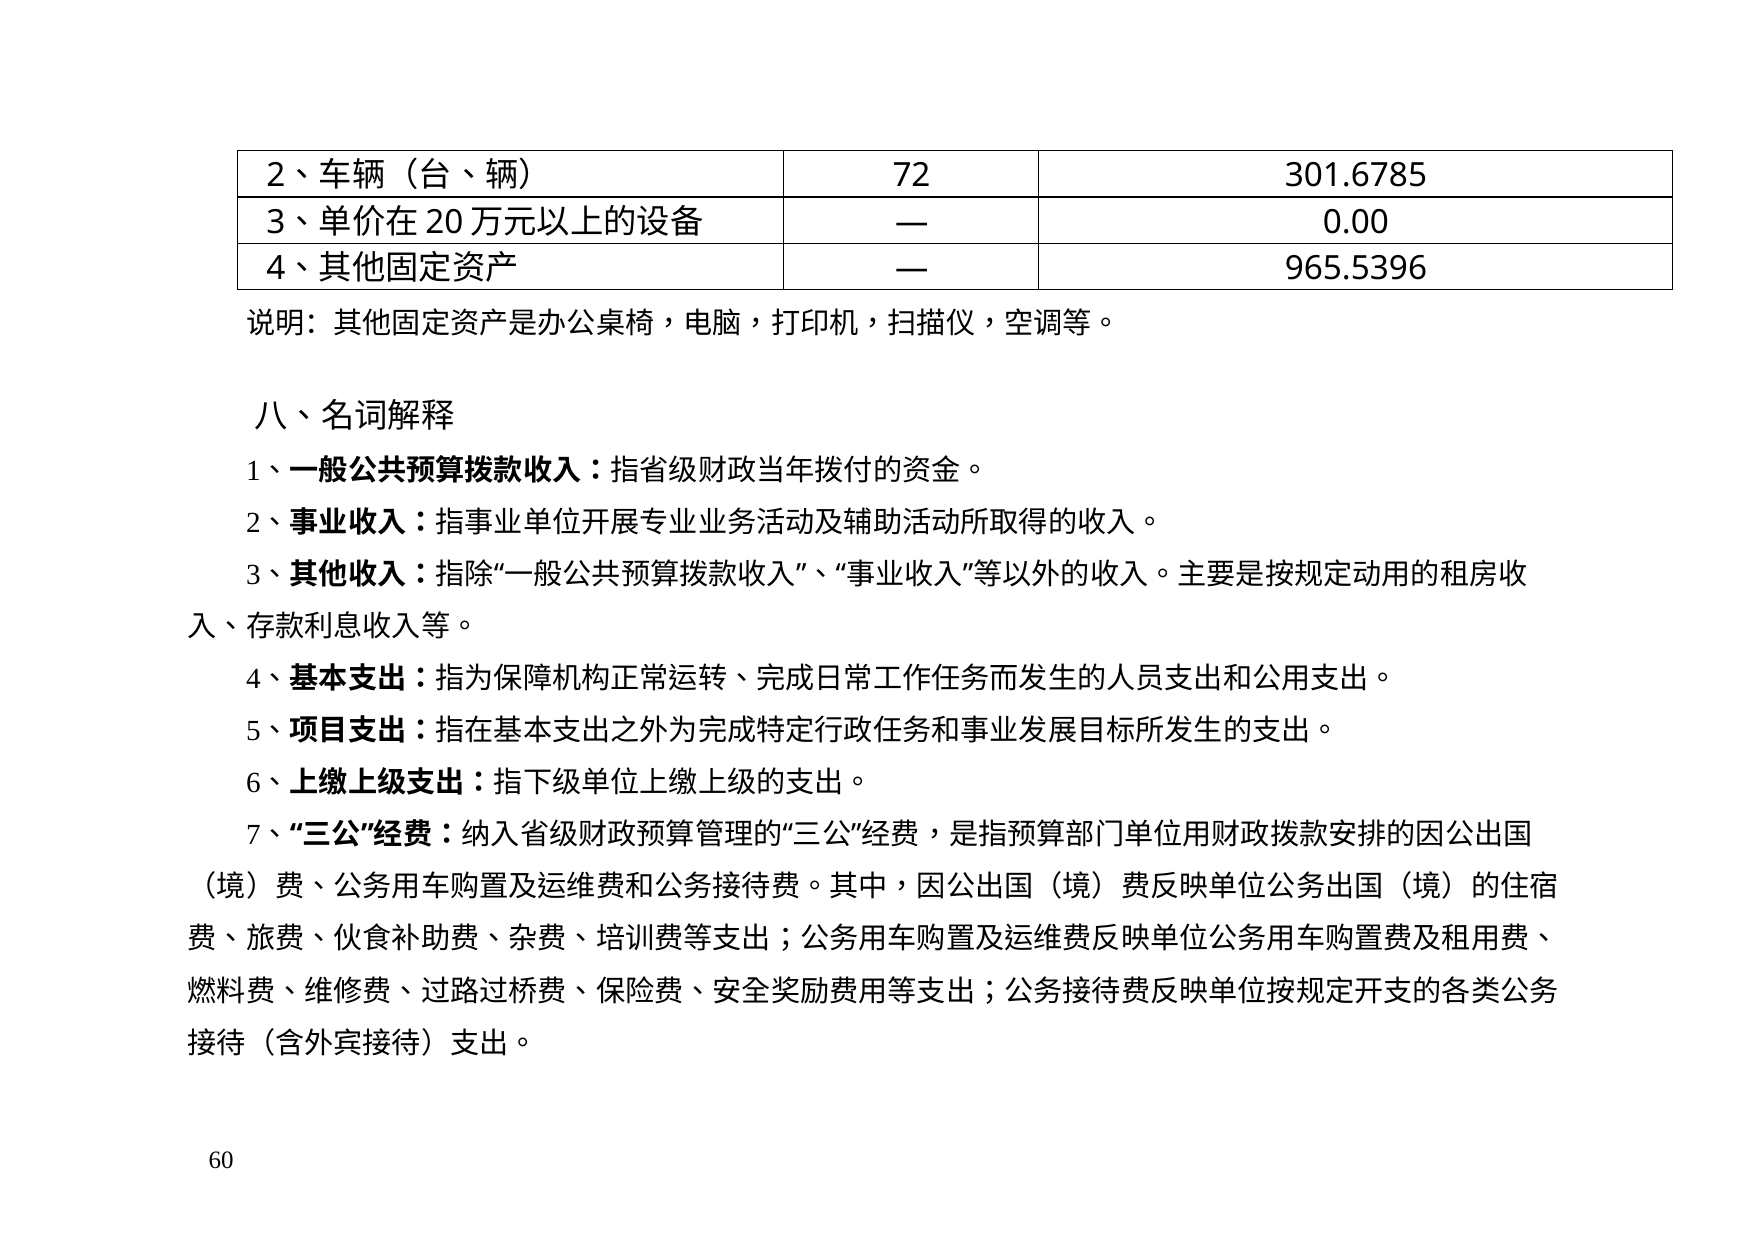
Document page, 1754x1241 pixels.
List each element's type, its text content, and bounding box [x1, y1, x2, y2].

text 5、项目支出：指在基本支出之外为完成特定行政任务和事业发展目标所发生的支出。 [187, 699, 1566, 751]
text 2、事业收入：指事业单位开展专业业务活动及辅助活动所取得的收入。 [187, 491, 1566, 543]
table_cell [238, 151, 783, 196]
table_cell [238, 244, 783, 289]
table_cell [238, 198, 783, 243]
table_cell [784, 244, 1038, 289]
text 4、基本支出：指为保障机构正常运转、完成日常工作任务而发生的人员支出和公用支出。 [187, 647, 1566, 699]
text 1、一般公共预算拨款收入：指省级财政当年拨付的资金。 [187, 438, 1566, 491]
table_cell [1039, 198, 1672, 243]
text 7、“三公”经费：纳入省级财政预算管理的“三公”经费，是指预算部门单位用财政拨款安排的因公出国（境）费、公务用车购置及运维费和公务接待费。其中，因公出国（境）费反映单位公务出国（境）的住宿费、旅费、伙食补助费、杂费、培训费等支出；公务用车购置及运维费反映单位公务用车购置费及租用费、燃料费、维修费、过路过桥费、保险费、安全奖励费用等支出；公务接待费反映单位按规定开支的各类公务接待（含外宾接待）支出。 [187, 803, 1566, 1063]
text 说明：其他固定资产是办公桌椅，电脑，打印机，扫描仪，空调等。 [187, 290, 1566, 344]
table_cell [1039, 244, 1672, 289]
text 3、其他收入：指除“一般公共预算拨款收入”、“事业收入”等以外的收入。主要是按规定动用的租房收入、存款利息收入等。 [187, 543, 1566, 647]
text 八、名词解释 [187, 392, 1566, 437]
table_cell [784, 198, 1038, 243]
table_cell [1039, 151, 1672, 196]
text 6、上缴上级支出：指下级单位上缴上级的支出。 [187, 751, 1566, 803]
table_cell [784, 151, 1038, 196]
